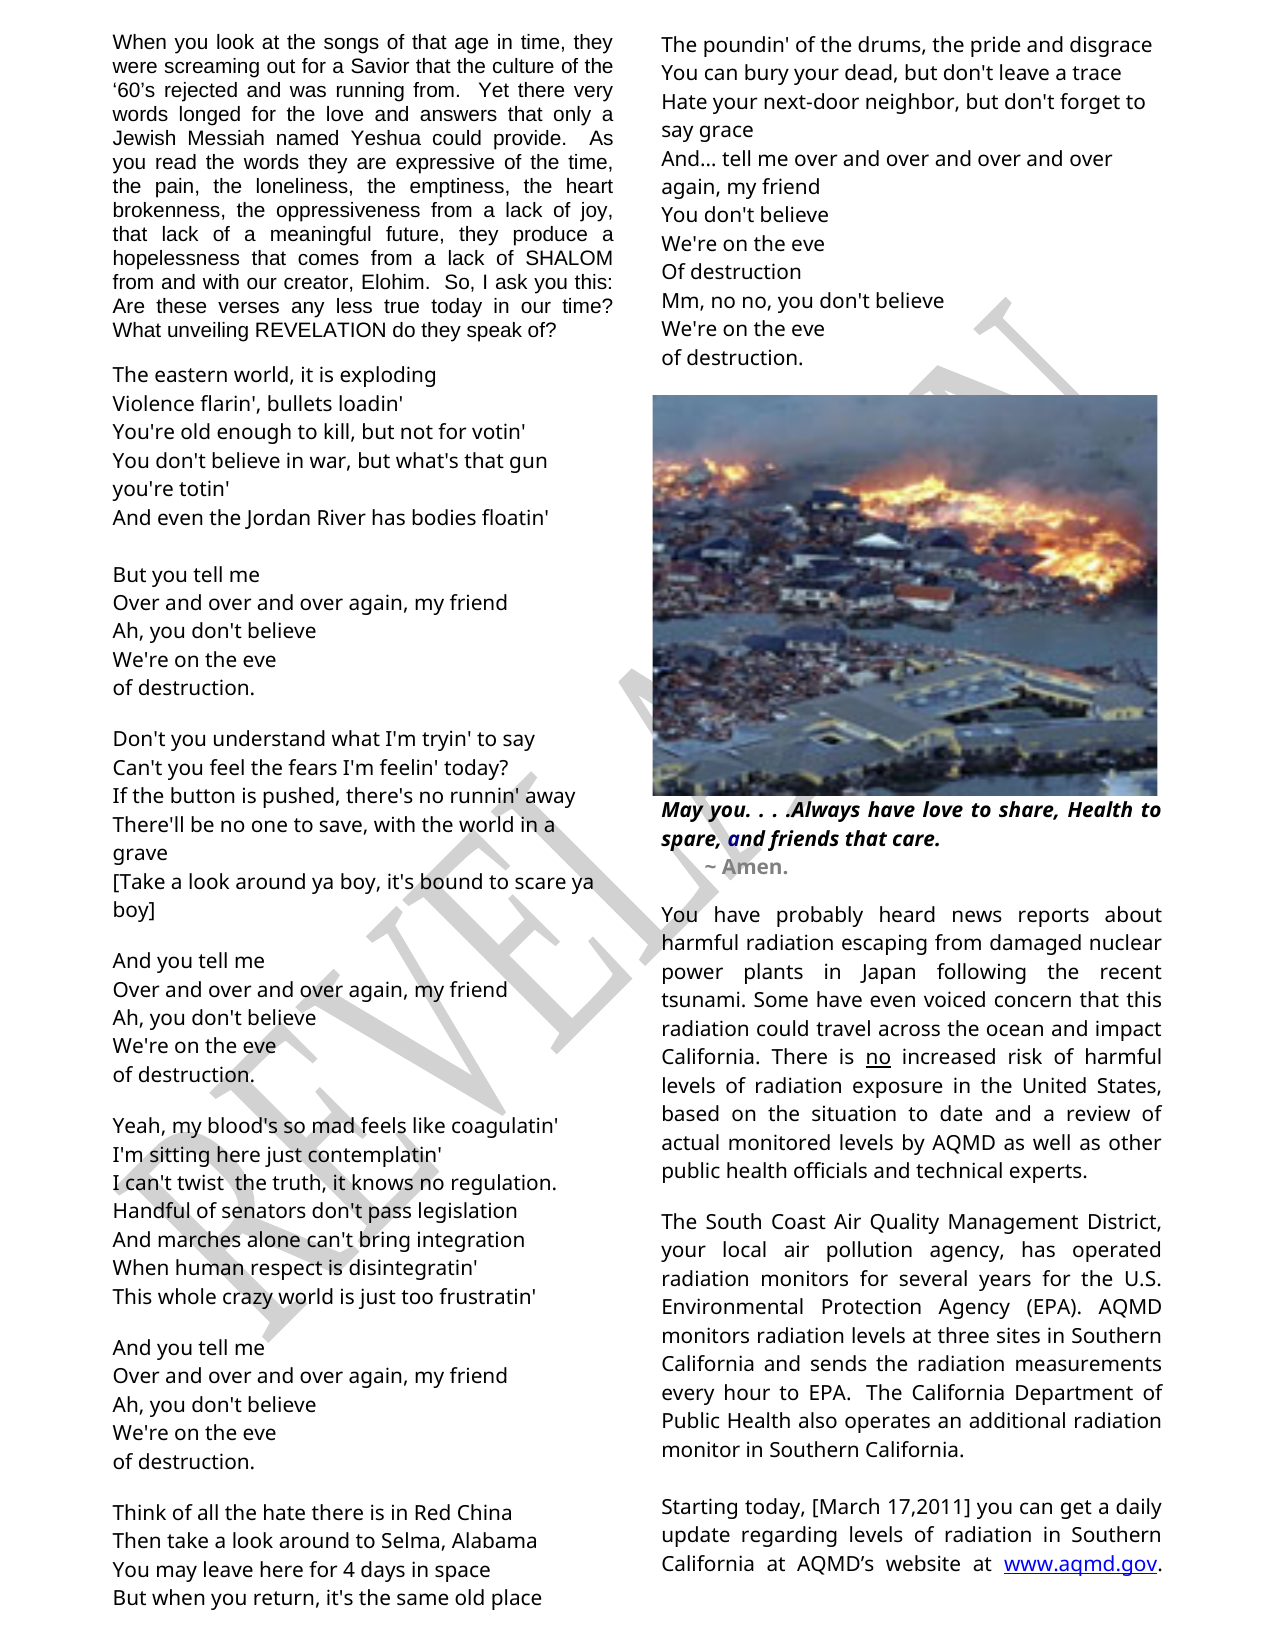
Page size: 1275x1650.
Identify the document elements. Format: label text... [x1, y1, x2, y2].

text Ah, you don't believe [112, 617, 614, 645]
text Of destruction [661, 257, 1162, 286]
picture [652, 395, 1158, 796]
text [Take a look around ya boy, it's bound to scare ya boy] [112, 867, 614, 924]
text You're old enough to kill, but not for votin' [112, 417, 614, 446]
text I can't twist the truth, it knows no regulation. [112, 1168, 614, 1197]
text The South Coast Air Quality Management District, your local air pollution agency, has operated radiation monitors for several years for the U.S. Environmental Protection Agency (EPA). AQMD monitors radiation levels at three sites in Southern California and sends the radiation measurements every hour to EPA. The California Department of Public Health also operates an additional radiation monitor in Southern California. [661, 1207, 1162, 1463]
text of destruction. [112, 673, 614, 702]
text Over and over and over again, my friend [112, 588, 614, 617]
text of destruction. [112, 1447, 614, 1475]
text There'll be no one to save, with the world in a grave [112, 810, 614, 867]
text Ah, you don't believe [112, 1390, 614, 1418]
text of destruction. [112, 1060, 614, 1088]
text Ah, you don't believe [112, 1003, 614, 1032]
text We're on the eve [661, 229, 1162, 257]
text of destruction. [661, 343, 1162, 371]
text You can bury your dead, but don't leave a trace [661, 58, 1162, 87]
text But you tell me [112, 560, 614, 588]
text The eastern world, it is exploding [112, 361, 614, 389]
text But when you return, it's the same old place [112, 1583, 614, 1612]
text We're on the eve [112, 1418, 614, 1447]
text You don't believe in war, but what's that gun you're totin' [112, 446, 614, 503]
text You don't believe [661, 201, 1162, 229]
text This whole crazy world is just too frustratin' [112, 1282, 614, 1310]
text You may leave here for 4 days in space [112, 1555, 614, 1583]
text We're on the eve [112, 645, 614, 673]
text Hate your next-door neighbor, but don't forget to say grace [661, 87, 1162, 144]
text Think of all the hate there is in Red China [112, 1498, 614, 1526]
text We're on the eve [661, 314, 1162, 343]
text And you tell me [112, 1333, 614, 1361]
text Mm, no no, you don't believe [661, 286, 1162, 314]
text And even the Jordan River has bodies floatin' [112, 503, 614, 531]
text ~ Amen. [661, 852, 1162, 881]
text And marches alone can't bring integration [112, 1225, 614, 1253]
text If the button is pushed, there's no runnin' away [112, 781, 614, 810]
text Handful of senators don't pass legislation [112, 1197, 614, 1225]
text And you tell me [112, 946, 614, 975]
text We're on the eve [112, 1032, 614, 1060]
text And… tell me over and over and over and over again, my friend [661, 144, 1162, 201]
text I'm sitting here just contemplatin' [112, 1140, 614, 1168]
text Yeah, my blood's so mad feels like coagulatin' [112, 1111, 614, 1140]
text You have probably heard news reports about harmful radiation escaping from damaged nuclear power plants in Japan following the recent tsunami. Some have even voiced concern that this radiation could travel across the ocean and impact California. There is no increased risk of harmful levels of radiation exposure in the United States, based on the situation to date and a review of actual monitored levels by AQMD as well as other public health officials and technical experts. [661, 900, 1162, 1184]
text Then take a look around to Selma, Alabama [112, 1526, 614, 1555]
text Over and over and over again, my friend [112, 1361, 614, 1390]
text Over and over and over again, my friend [112, 975, 614, 1003]
text When human respect is disintegratin' [112, 1253, 614, 1282]
text Violence flarin', bullets loadin' [112, 389, 614, 417]
text The poundin' of the drums, the pride and disgrace [661, 30, 1162, 58]
text When you look at the songs of that age in time, they were screaming out for a Savior that the culture of the ‘60’s rejected and was running from. Yet there very words longed for the love and answers that only a Jewish Messiah named Yeshua could provide. As you read the words they are expressive of the time, the pain, the loneliness, the emptiness, the heart brokenness, the oppressiveness from a lack of joy, that lack of a meaningful future, they produce a hopelessness that comes from a lack of SHALOM from and with our creator, Elohim. So, I ask you this: Are these verses any less true today in our time? What unveiling REVELATION do they speak of? [112, 30, 614, 341]
text Can't you feel the fears I'm feelin' today? [112, 753, 614, 781]
text Don't you understand what I'm tryin' to say [112, 724, 614, 753]
